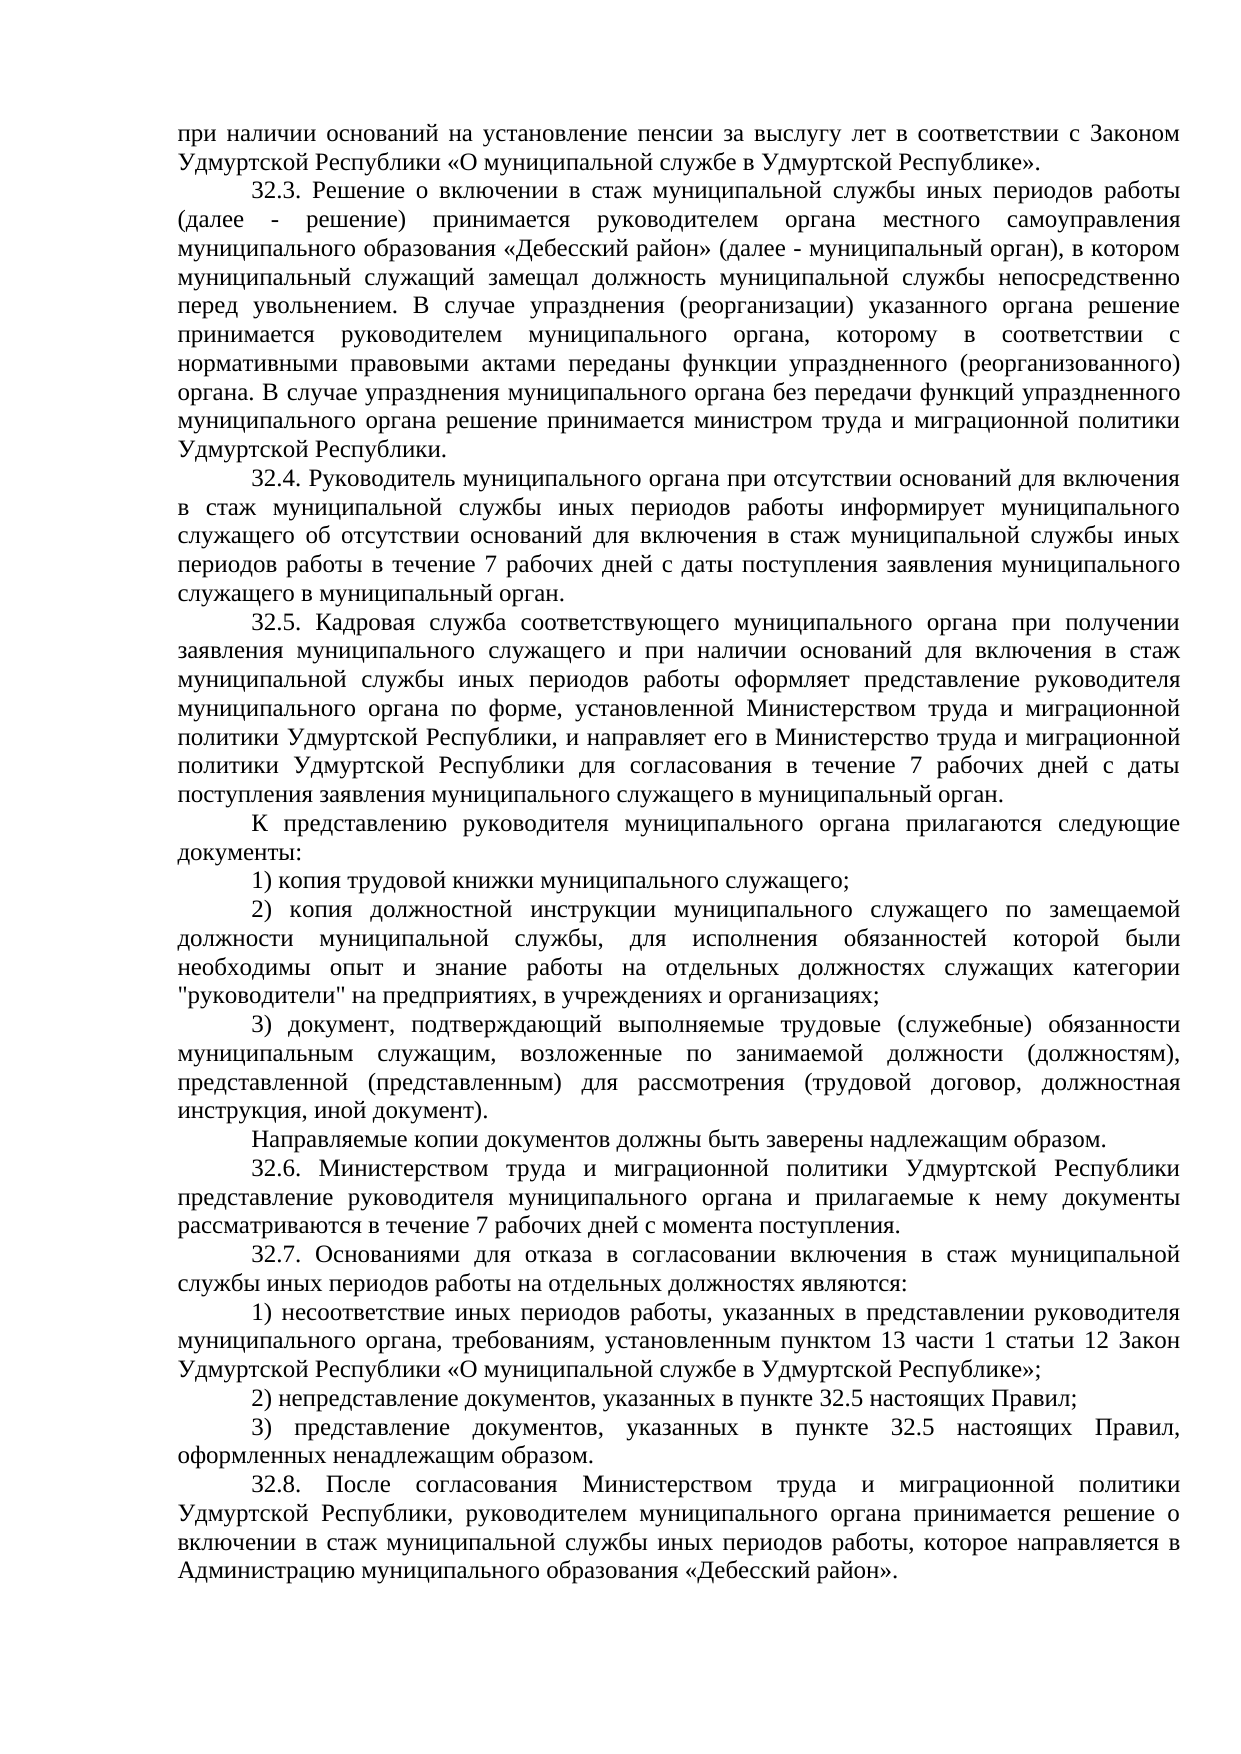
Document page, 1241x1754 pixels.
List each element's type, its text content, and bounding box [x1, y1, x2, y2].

text 32.5. Кадровая служба соответствующего муниципального органа при получении заявления муниципального служащего и при наличии оснований для включения в стаж муниципальной службы иных периодов работы оформляет представление руководителя муниципального органа по форме, установленной Министерством труда и миграционной политики Удмуртской Республики, и направляет его в Министерство труда и миграционной политики Удмуртской Республики для согласования в течение 7 рабочих дней с даты поступления заявления муниципального служащего в муниципальный орган. [177, 607, 1181, 808]
text 1) несоответствие иных периодов работы, указанных в представлении руководителя муниципального органа, требованиям, установленным пунктом 13 части 1 статьи 12 Закон Удмуртской Республики «О муниципальной службе в Удмуртской Республике»; [177, 1297, 1181, 1383]
text 2) непредставление документов, указанных в пункте 32.5 настоящих Правил; [177, 1383, 1181, 1412]
text 3) документ, подтверждающий выполняемые трудовые (служебные) обязанности муниципальным служащим, возложенные по занимаемой должности (должностям), представленной (представленным) для рассмотрения (трудовой договор, должностная инструкция, иной документ). [177, 1009, 1181, 1124]
text 32.6. Министерством труда и миграционной политики Удмуртской Республики представление руководителя муниципального органа и прилагаемые к нему документы рассматриваются в течение 7 рабочих дней с момента поступления. [177, 1153, 1181, 1239]
text 32.3. Решение о включении в стаж муниципальной службы иных периодов работы (далее - решение) принимается руководителем органа местного самоуправления муниципального образования «Дебесский район» (далее - муниципальный орган), в котором муниципальный служащий замещал должность муниципальной службы непосредственно перед увольнением. В случае упразднения (реорганизации) указанного органа решение принимается руководителем муниципального органа, которому в соответствии с нормативными правовыми актами переданы функции упраздненного (реорганизованного) органа. В случае упразднения муниципального органа без передачи функций упраздненного муниципального органа решение принимается министром труда и миграционной политики Удмуртской Республики. [177, 176, 1181, 463]
text 1) копия трудовой книжки муниципального служащего; [177, 866, 1181, 894]
text 32.8. После согласования Министерством труда и миграционной политики Удмуртской Республики, руководителем муниципального органа принимается решение о включении в стаж муниципальной службы иных периодов работы, которое направляется в Администрацию муниципального образования «Дебесский район». [177, 1469, 1181, 1584]
text К представлению руководителя муниципального органа прилагаются следующие документы: [177, 808, 1181, 866]
text 3) представление документов, указанных в пункте 32.5 настоящих Правил, оформленных ненадлежащим образом. [177, 1412, 1181, 1469]
text 2) копия должностной инструкции муниципального служащего по замещаемой должности муниципальной службы, для исполнения обязанностей которой были необходимы опыт и знание работы на отдельных должностях служащих категории "руководители" на предприятиях, в учреждениях и организациях; [177, 894, 1181, 1009]
text Направляемые копии документов должны быть заверены надлежащим образом. [177, 1124, 1181, 1153]
text 32.4. Руководитель муниципального органа при отсутствии оснований для включения в стаж муниципальной службы иных периодов работы информирует муниципального служащего об отсутствии оснований для включения в стаж муниципальной службы иных периодов работы в течение 7 рабочих дней с даты поступления заявления муниципального служащего в муниципальный орган. [177, 463, 1181, 607]
text 32.7. Основаниями для отказа в согласовании включения в стаж муниципальной службы иных периодов работы на отдельных должностях являются: [177, 1239, 1181, 1297]
